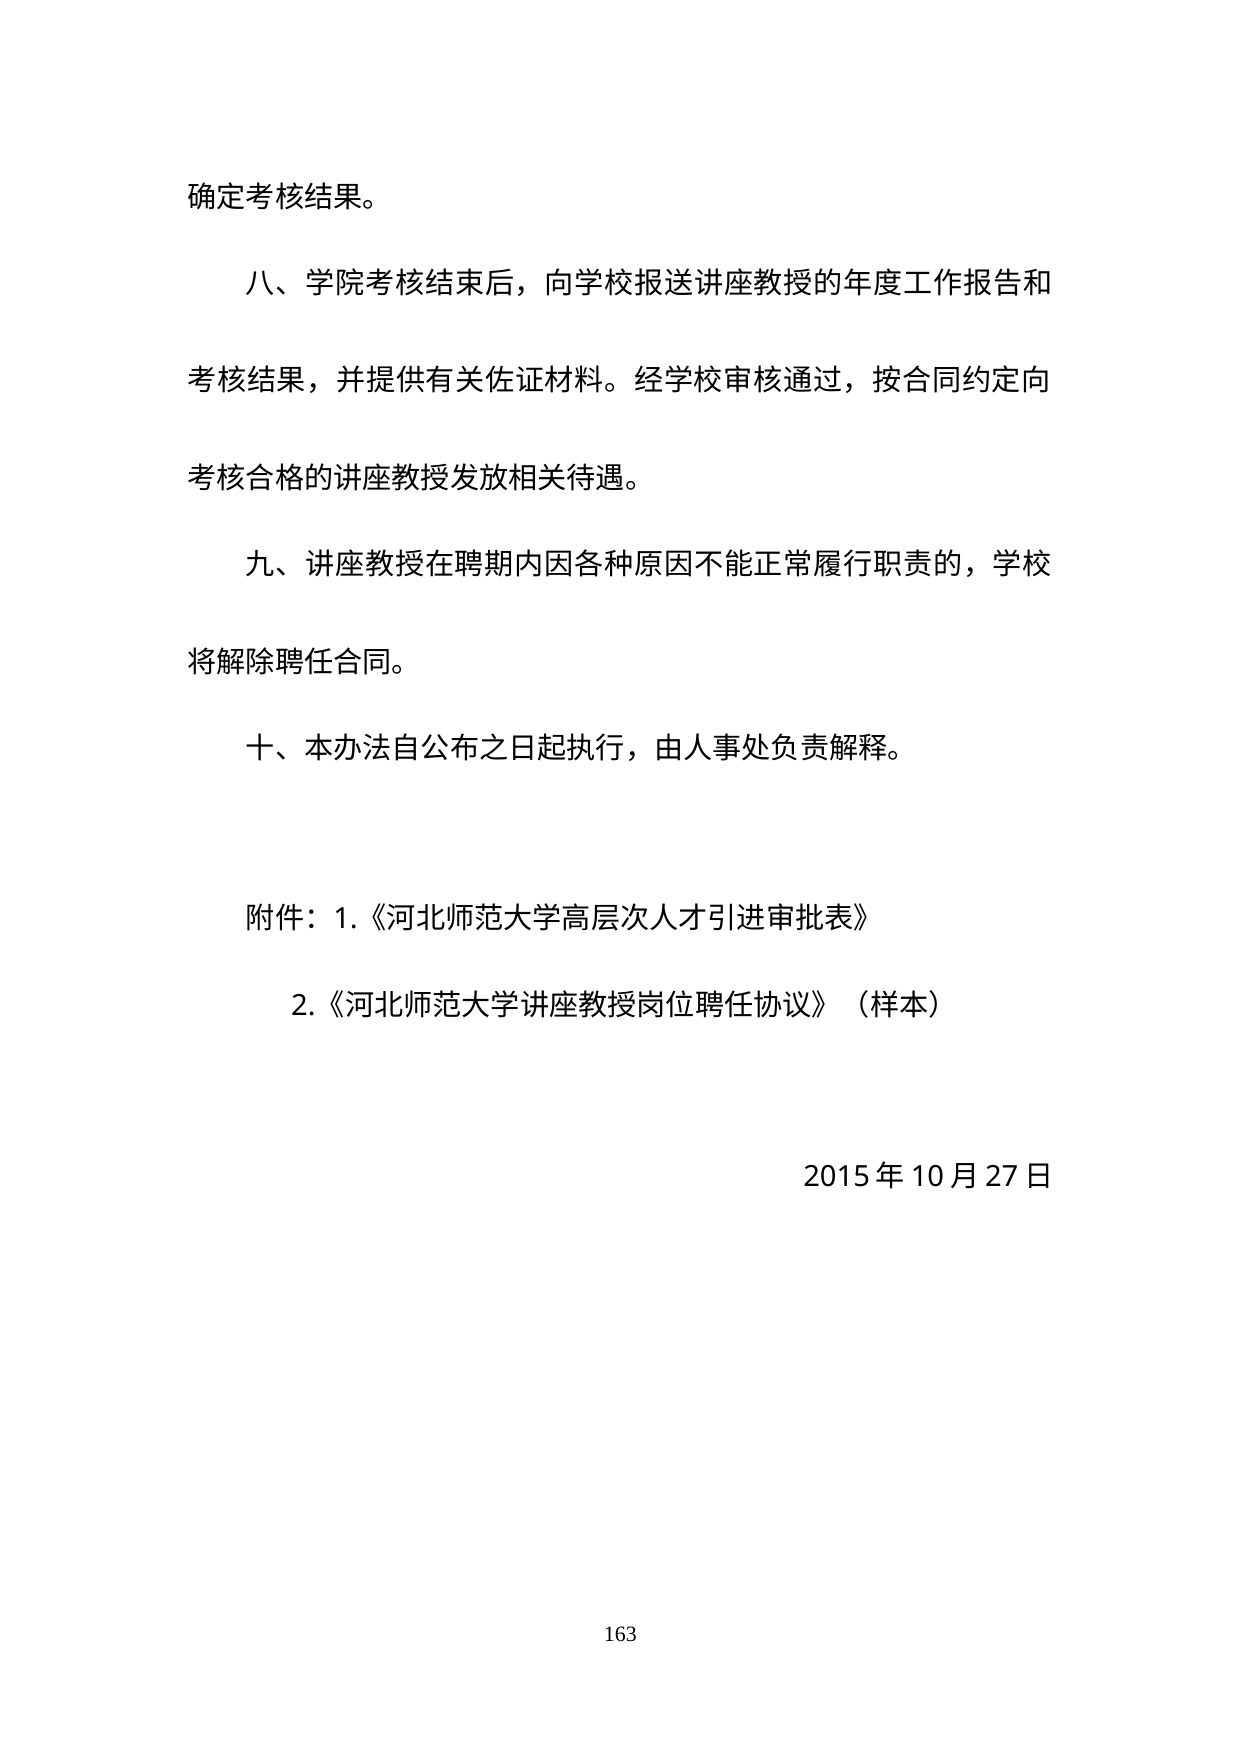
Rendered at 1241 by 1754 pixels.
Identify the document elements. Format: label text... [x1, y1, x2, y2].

text 2.《河北师范大学讲座教授岗位聘任协议》（样本） [187, 970, 1053, 1035]
text 2015年10月27日 [187, 1141, 1053, 1206]
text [187, 162, 1053, 227]
text 九、讲座教授在聘期内因各种原因不能正常履行职责的，学校将解除聘任合同。 [187, 529, 1053, 692]
text 附件：1.《河北师范大学高层次人才引进审批表》 [187, 884, 1053, 949]
text 十、本办法自公布之日起执行，由人事处负责解释。 [187, 713, 1053, 778]
text 八、学院考核结束后，向学校报送讲座教授的年度工作报告和考核结果，并提供有关佐证材料。经学校审核通过，按合同约定向考核合格的讲座教授发放相关待遇。 [187, 248, 1053, 508]
